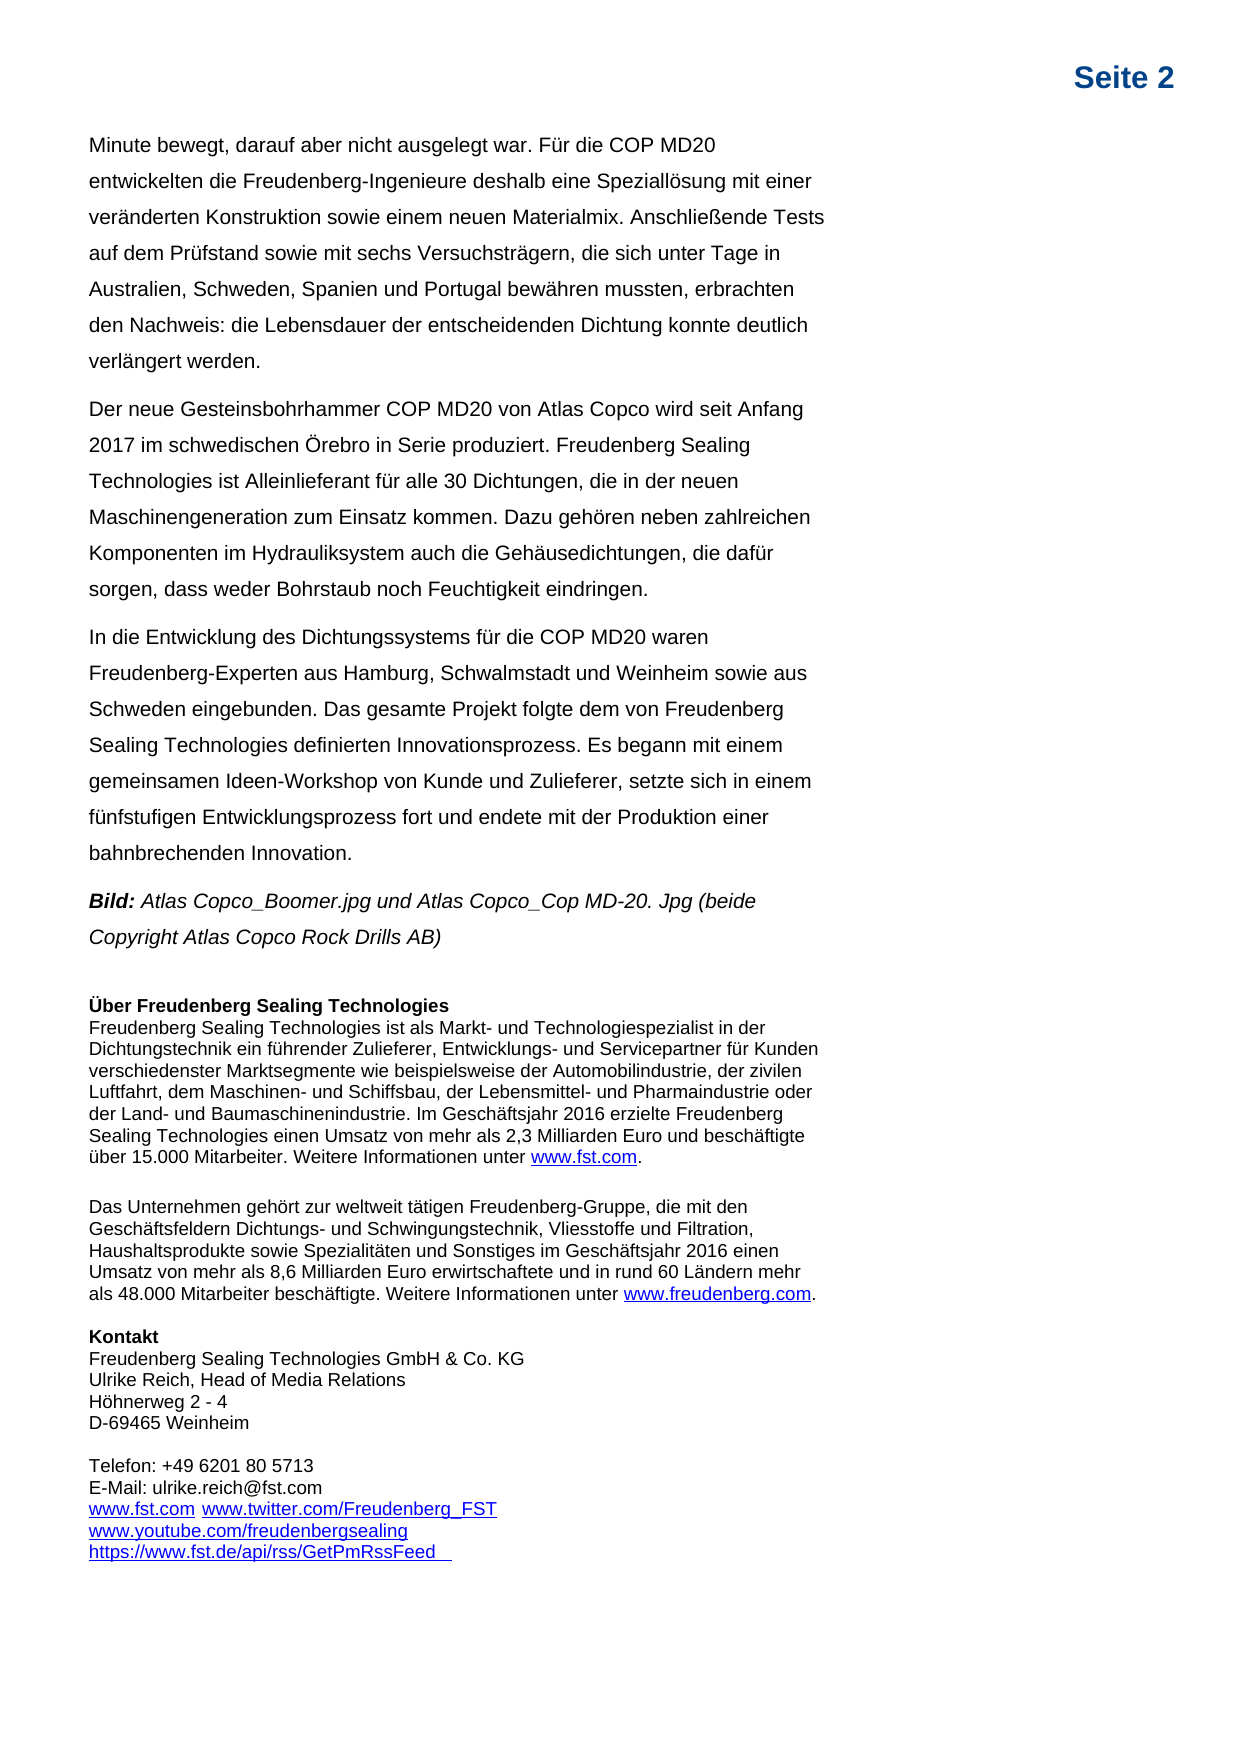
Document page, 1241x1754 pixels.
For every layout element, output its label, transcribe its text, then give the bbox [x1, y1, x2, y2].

text Freudenberg Sealing Technologies ist als Markt- und Technologiespezialist in der Dichtungstechnik ein führender Zulieferer, Entwicklungs- und Servicepartner für Kunden verschiedenster Marktsegmente wie beispielsweise der Automobilindustrie, der zivilen Luftfahrt, dem Maschinen- und Schiffsbau, der Lebensmittel- und Pharmaindustrie oder der Land- und Baumaschinenindustrie. Im Geschäftsjahr 2016 erzielte Freudenberg Sealing Technologies einen Umsatz von mehr als 2,3 Milliarden Euro und beschäftigte über 15.000 Mitarbeiter. Weitere Informationen unter www.fst.com. [89, 1017, 827, 1168]
text Freudenberg Sealing Technologies GmbH & Co. KG [89, 1347, 827, 1369]
text Ulrike Reich, Head of Media Relations [89, 1369, 827, 1390]
text Höhnerweg 2 - 4 [89, 1390, 827, 1412]
text Kontakt [89, 1326, 827, 1347]
text D-69465 Weinheim [89, 1412, 827, 1433]
text Das Unternehmen gehört zur weltweit tätigen Freudenberg-Gruppe, die mit den Geschäftsfeldern Dichtungs- und Schwingungstechnik, Vliesstoffe und Filtration, Haushaltsprodukte sowie Spezialitäten und Sonstiges im Geschäftsjahr 2016 einen Umsatz von mehr als 8,6 Milliarden Euro erwirtschaftete und in rund 60 Ländern mehr als 48.000 Mitarbeiter beschäftigte. Weitere Informationen unter www.freudenberg.com. [89, 1196, 827, 1304]
text Telefon: +49 6201 80 5713 [89, 1455, 827, 1477]
text https://www.fst.de/api/rss/GetPmRssFeed [89, 1541, 827, 1606]
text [89, 133, 827, 372]
text E-Mail: ulrike.reich@fst.com [89, 1477, 827, 1498]
text www.fst.com www.twitter.com/Freudenberg_FST www.youtube.com/freudenbergsealing [89, 1498, 827, 1541]
text Über Freudenberg Sealing Technologies [89, 995, 827, 1017]
text Der neue Gesteinsbohrhammer COP MD20 von Atlas Copco wird seit Anfang 2017 im schwedischen Örebro in Serie produziert. Freudenberg Sealing Technologies ist Alleinlieferant für alle 30 Dichtungen, die in der neuen Maschinengeneration zum Einsatz kommen. Dazu gehören neben zahlreichen Komponenten im Hydrauliksystem auch die Gehäusedichtungen, die dafür sorgen, dass weder Bohrstaub noch Feuchtigkeit eindringen. [89, 397, 827, 601]
text Bild: Atlas Copco_Boomer.jpg und Atlas Copco_Cop MD-20. Jpg (beide Copyright Atlas Copco Rock Drills AB) [89, 889, 827, 949]
text In die Entwicklung des Dichtungssystems für die COP MD20 waren Freudenberg-Experten aus Hamburg, Schwalmstadt und Weinheim sowie aus Schweden eingebunden. Das gesamte Projekt folgte dem von Freudenberg Sealing Technologies definierten Innovationsprozess. Es begann mit einem gemeinsamen Ideen-Workshop von Kunde und Zulieferer, setzte sich in einem fünfstufigen Entwicklungsprozess fort und endete mit der Produktion einer bahnbrechenden Innovation. [89, 625, 827, 865]
